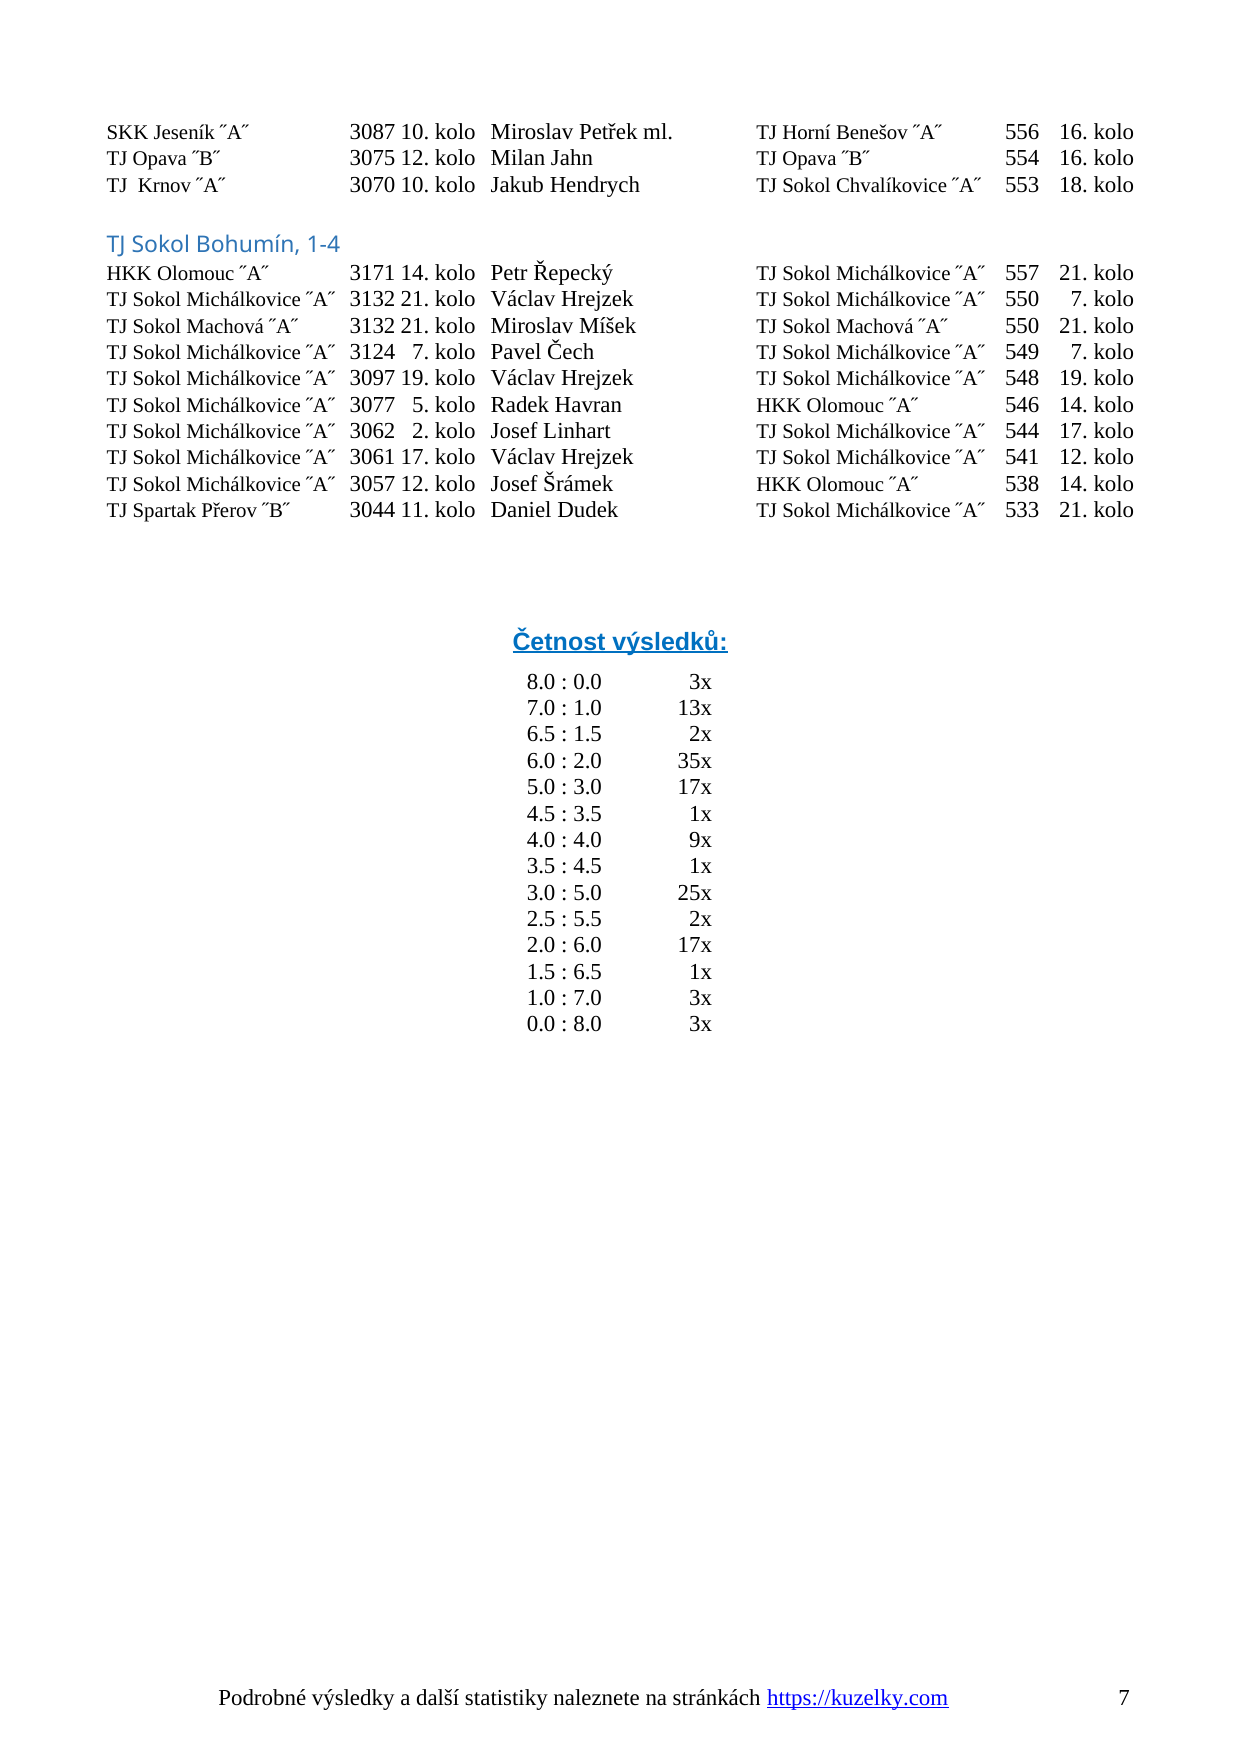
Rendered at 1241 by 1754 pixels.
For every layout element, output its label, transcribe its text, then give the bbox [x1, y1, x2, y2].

text TJ Krnov ˝A˝ 3070 10. kolo Jakub Hendrych TJ Sokol Chvalíkovice ˝A˝ 553 18. kolo [106, 171, 1134, 197]
text TJ Sokol Michálkovice ˝A˝ 3097 19. kolo Václav Hrejzek TJ Sokol Michálkovice ˝A˝ 548 19. kolo [106, 364, 1134, 391]
text SKK Jeseník ˝A˝ 3087 10. kolo Miroslav Petřek ml. TJ Horní Benešov ˝A˝ 556 16. kolo [106, 118, 1134, 144]
text TJ Sokol Michálkovice ˝A˝ 3061 17. kolo Václav Hrejzek TJ Sokol Michálkovice ˝A˝ 541 12. kolo [106, 443, 1134, 470]
text HKK Olomouc ˝A˝ 3171 14. kolo Petr Řepecký TJ Sokol Michálkovice ˝A˝ 557 21. kolo [106, 259, 1134, 285]
text TJ Sokol Michálkovice ˝A˝ 3062 2. kolo Josef Linhart TJ Sokol Michálkovice ˝A˝ 544 17. kolo [106, 417, 1134, 443]
text TJ Sokol Michálkovice ˝A˝ 3132 21. kolo Václav Hrejzek TJ Sokol Michálkovice ˝A˝ 550 7. kolo [106, 285, 1134, 312]
text 6.0 : 2.0 35x [106, 747, 1134, 773]
text 1.0 : 7.0 3x [106, 984, 1134, 1010]
text 2.5 : 5.5 2x [106, 905, 1134, 931]
text TJ Sokol Michálkovice ˝A˝ 3077 5. kolo Radek Havran HKK Olomouc ˝A˝ 546 14. kolo [106, 391, 1134, 417]
text 5.0 : 3.0 17x [106, 773, 1134, 799]
text Četnost výsledků: [94, 627, 1145, 655]
text TJ Sokol Machová ˝A˝ 3132 21. kolo Miroslav Míšek TJ Sokol Machová ˝A˝ 550 21. kolo [106, 312, 1134, 338]
text 1.5 : 6.5 1x [106, 958, 1134, 984]
text 3.0 : 5.0 25x [106, 879, 1134, 905]
subtitle TJ Sokol Bohumín, 1-4 [106, 228, 1134, 259]
text TJ Opava ˝B˝ 3075 12. kolo Milan Jahn TJ Opava ˝B˝ 554 16. kolo [106, 144, 1134, 171]
text 4.5 : 3.5 1x [106, 799, 1134, 826]
text TJ Sokol Michálkovice ˝A˝ 3124 7. kolo Pavel Čech TJ Sokol Michálkovice ˝A˝ 549 7. kolo [106, 338, 1134, 364]
text 7.0 : 1.0 13x [106, 694, 1134, 721]
text TJ Sokol Michálkovice ˝A˝ 3057 12. kolo Josef Šrámek HKK Olomouc ˝A˝ 538 14. kolo [106, 470, 1134, 496]
text 0.0 : 8.0 3x [106, 1010, 1134, 1037]
text 6.5 : 1.5 2x [106, 721, 1134, 747]
text 2.0 : 6.0 17x [106, 931, 1134, 958]
text 8.0 : 0.0 3x [106, 668, 1134, 694]
text TJ Spartak Přerov ˝B˝ 3044 11. kolo Daniel Dudek TJ Sokol Michálkovice ˝A˝ 533 21. kolo [106, 496, 1134, 522]
text 4.0 : 4.0 9x [106, 826, 1134, 852]
text 3.5 : 4.5 1x [106, 852, 1134, 879]
